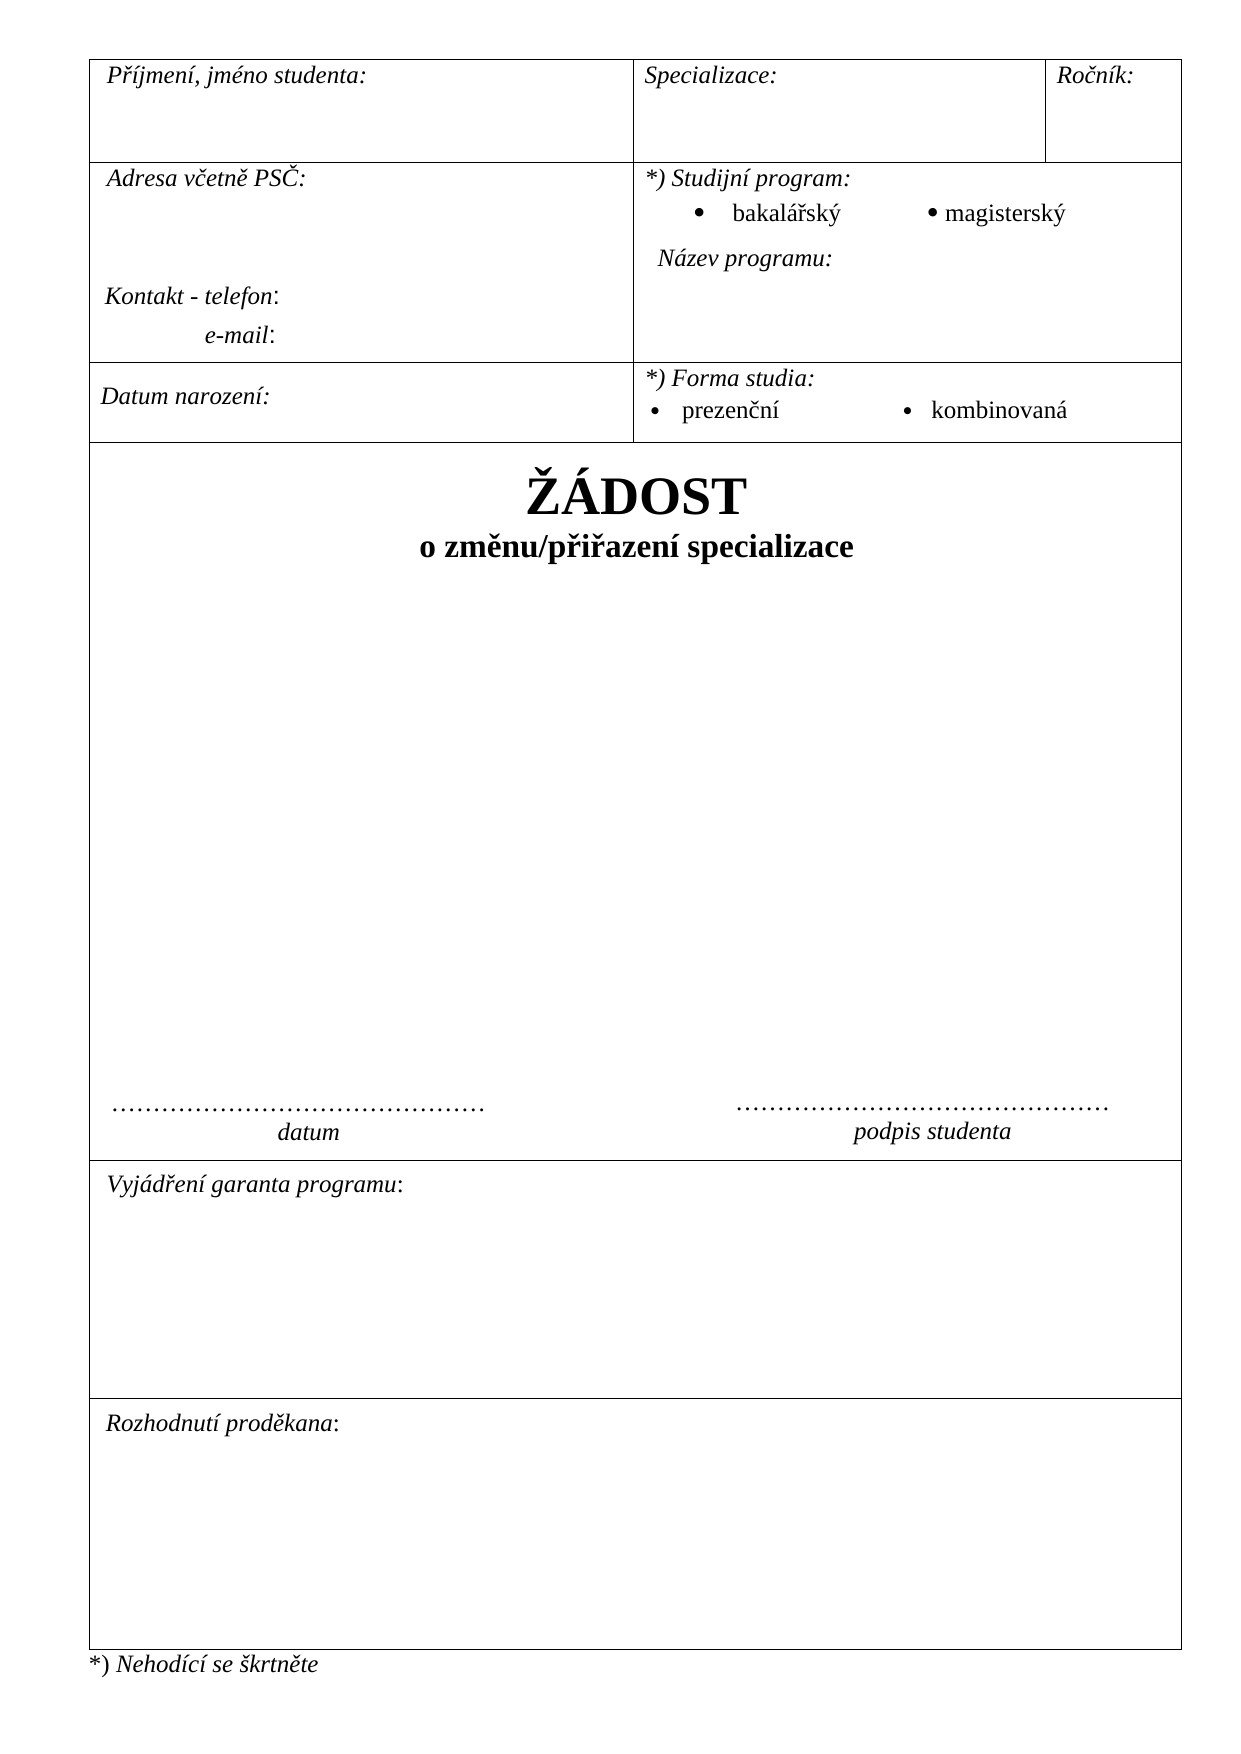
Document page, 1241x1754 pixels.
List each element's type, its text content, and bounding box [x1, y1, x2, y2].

table_header Příjmení, jméno studenta: [90, 60, 633, 162]
table_cell [90, 443, 1181, 1159]
table_cell *) Studijní program: [634, 163, 1181, 362]
text *) Nehodící se škrtněte [89, 1650, 1152, 1678]
table_header Ročník: [1046, 60, 1181, 162]
table_cell Adresa včetně PSČ: [90, 163, 633, 362]
table_cell Datum narození: [90, 363, 633, 442]
table_cell *) Forma studia: prezenční kombinovaná [634, 363, 1181, 442]
table_header Specializace: [634, 60, 1045, 162]
table_cell [90, 1399, 1181, 1648]
table_cell [90, 1161, 1181, 1398]
